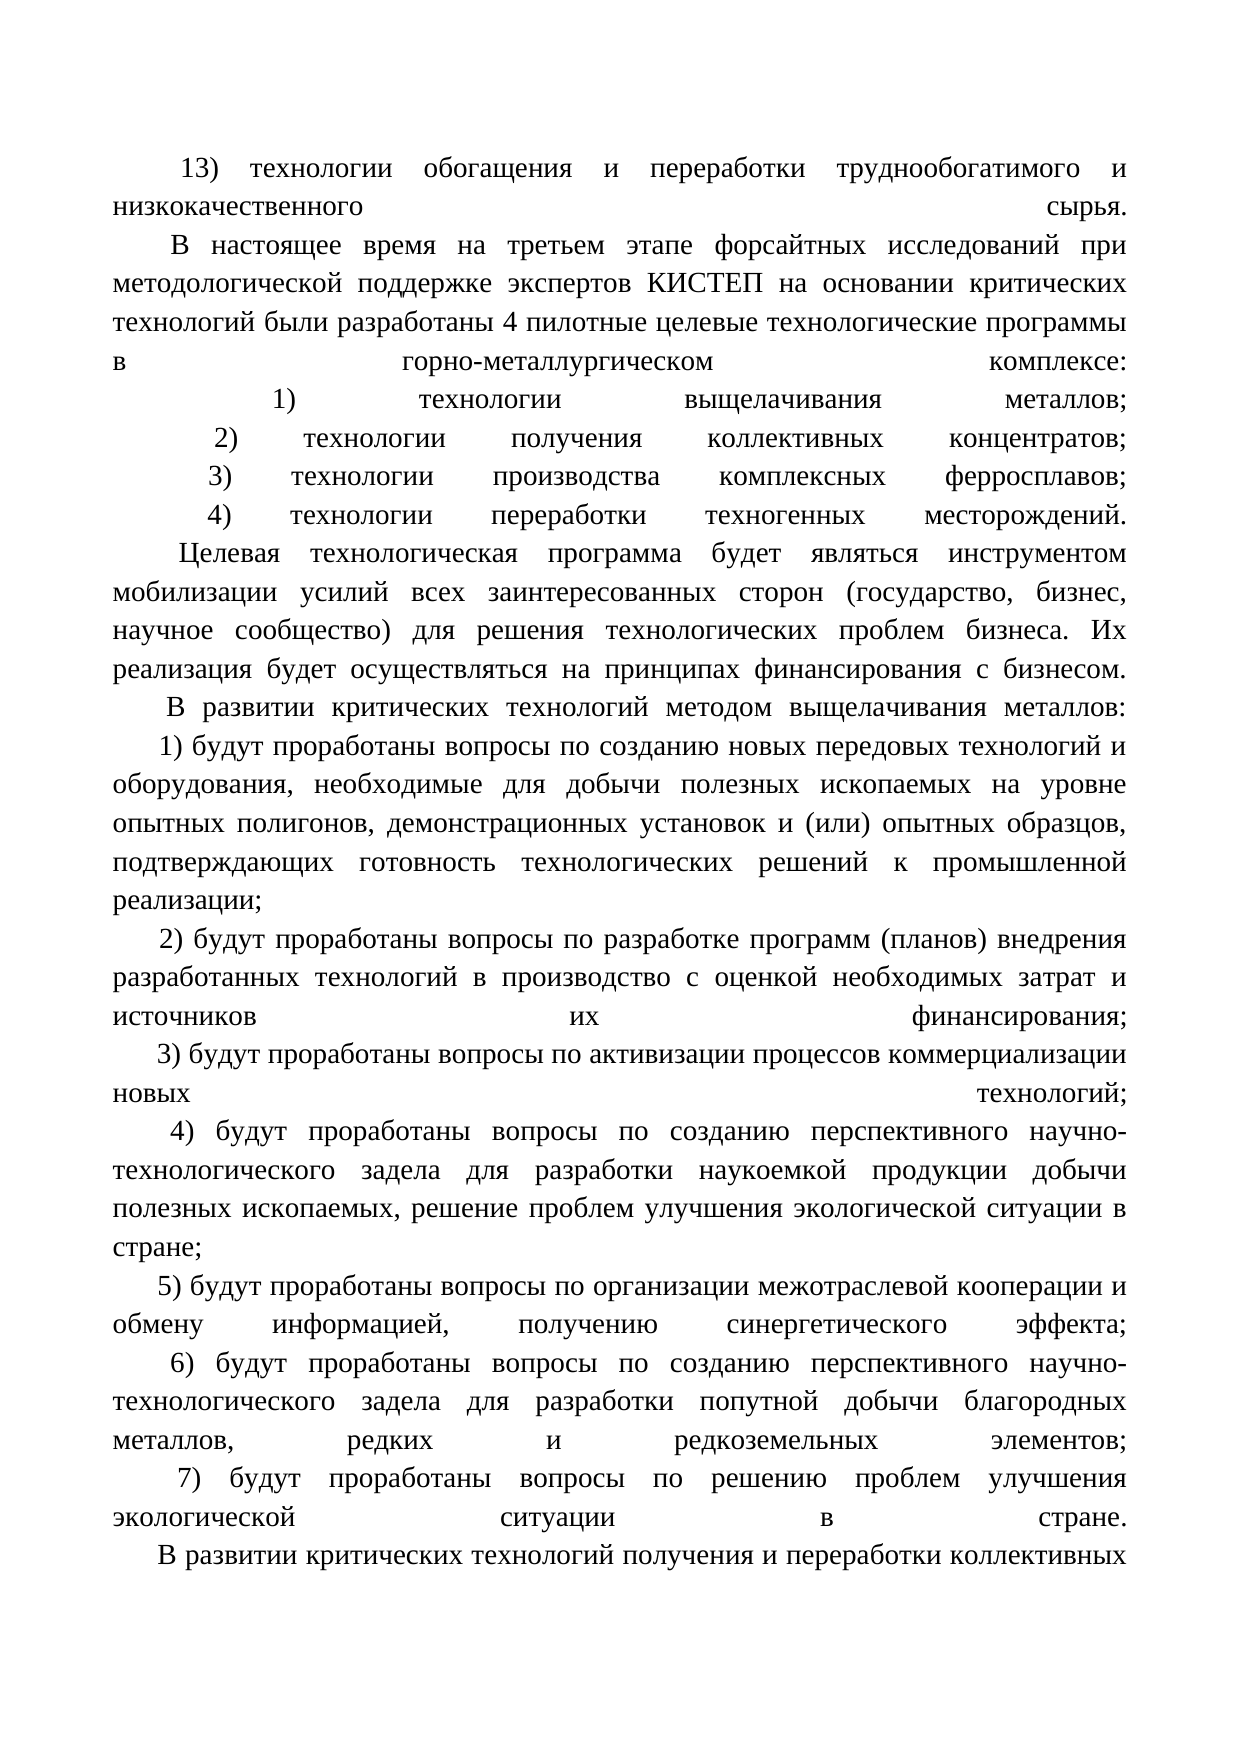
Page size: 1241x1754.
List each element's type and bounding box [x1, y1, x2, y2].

text [112, 150, 1128, 1571]
